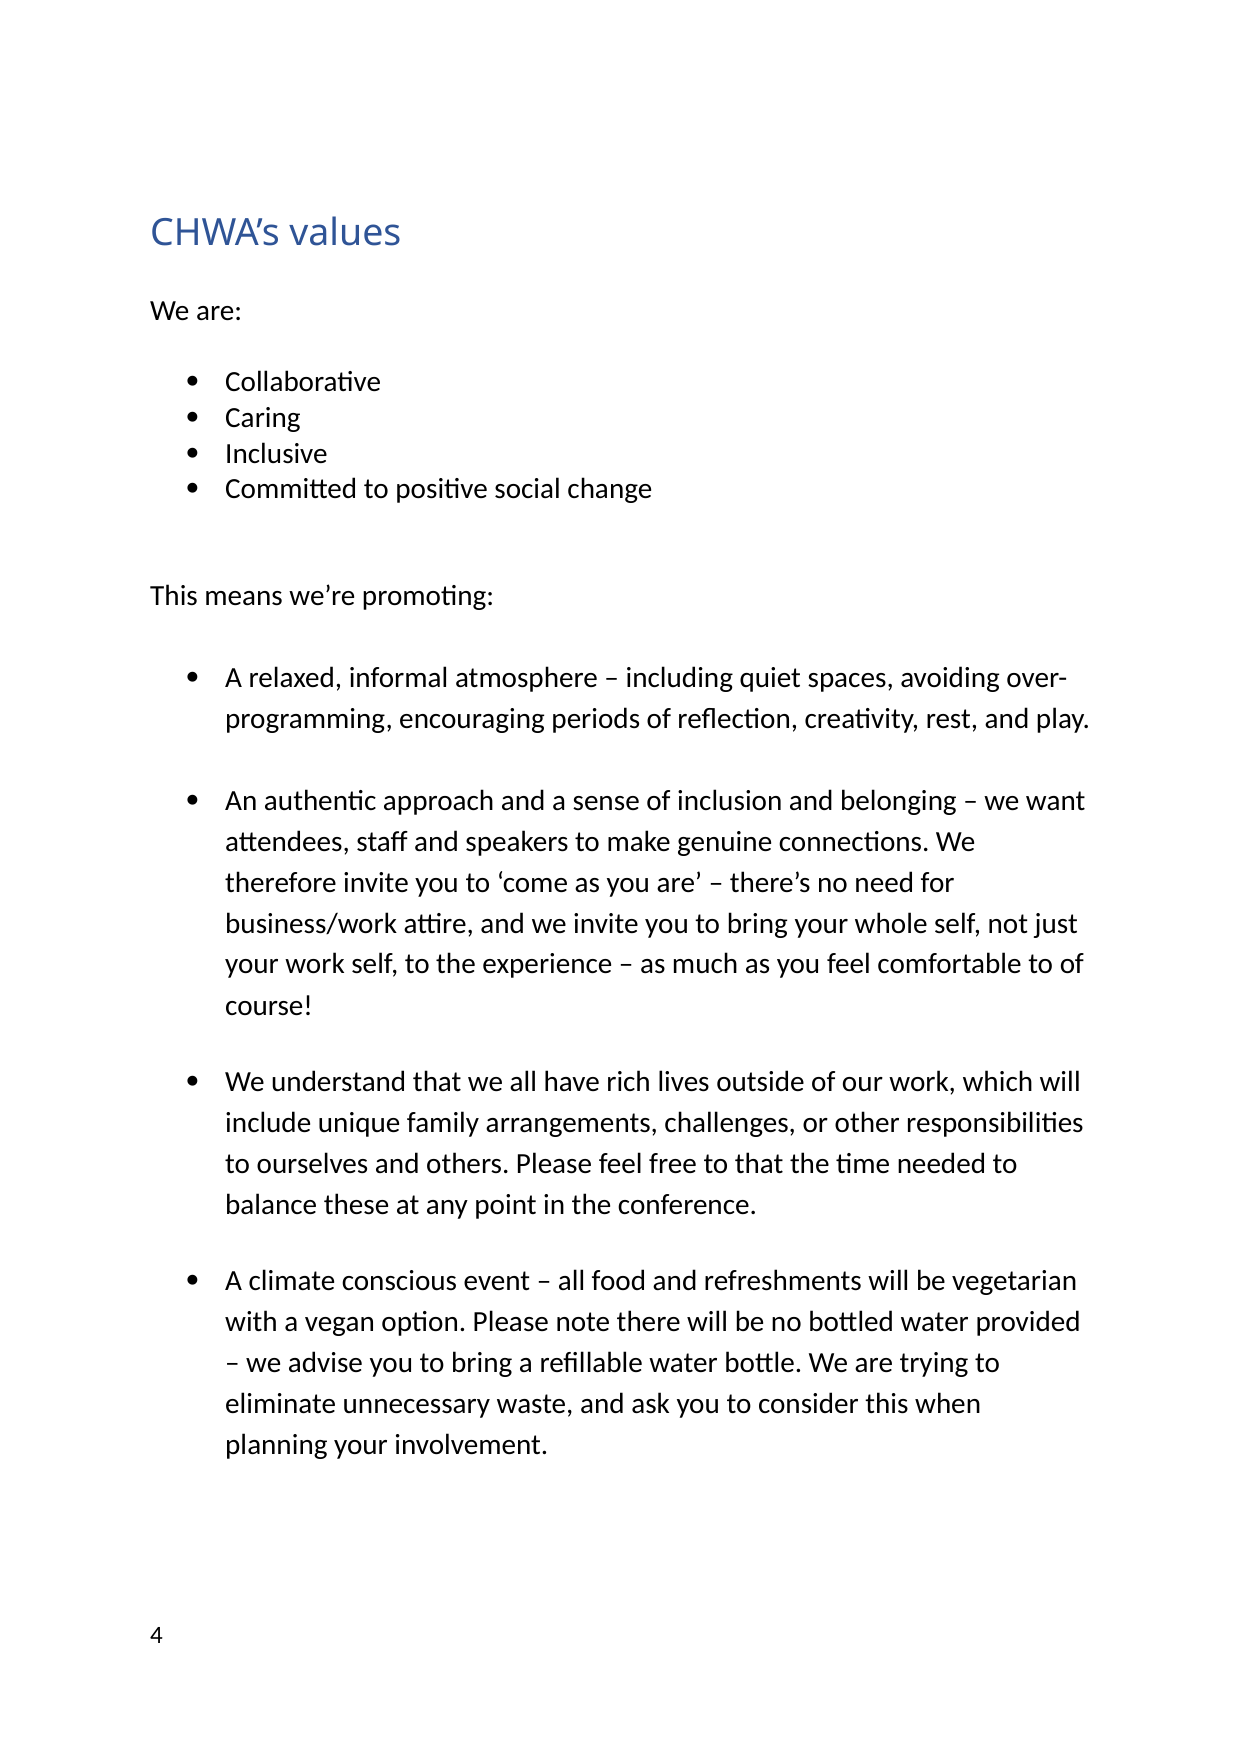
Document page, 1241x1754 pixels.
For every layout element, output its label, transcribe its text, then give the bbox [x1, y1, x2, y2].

text We are: [150, 292, 1090, 328]
list Caring [187, 399, 1090, 435]
list Collaborative [187, 363, 1090, 399]
list A relaxed, informal atmosphere – including quiet spaces, avoiding over-programming, encouraging periods of reflection, creativity, rest, and play. [187, 659, 1124, 736]
subtitle CHWA’s values [150, 206, 1090, 257]
list An authentic approach and a sense of inclusion and belonging – we want attendees, staff and speakers to make genuine connections. We therefore invite you to ‘come as you are’ – there’s no need for business/work attire, and we invite you to bring your whole self, not just your work self, to the experience – as much as you feel comfortable to of course! [187, 782, 1090, 1022]
list Inclusive [187, 435, 1090, 470]
list A climate conscious event – all food and refreshments will be vegetarian with a vegan option. Please note there will be no bottled water provided – we advise you to bring a refillable water bottle. We are trying to eliminate unnecessary waste, and ask you to consider this when planning your involvement. [187, 1262, 1090, 1462]
list Committed to positive social change [187, 470, 1090, 506]
text This means we’re promoting: [150, 577, 1090, 613]
list We understand that we all have rich lives outside of our work, which will include unique family arrangements, challenges, or other responsibilities to ourselves and others. Please feel free to that the time needed to balance these at any point in the conference. [187, 1063, 1090, 1222]
